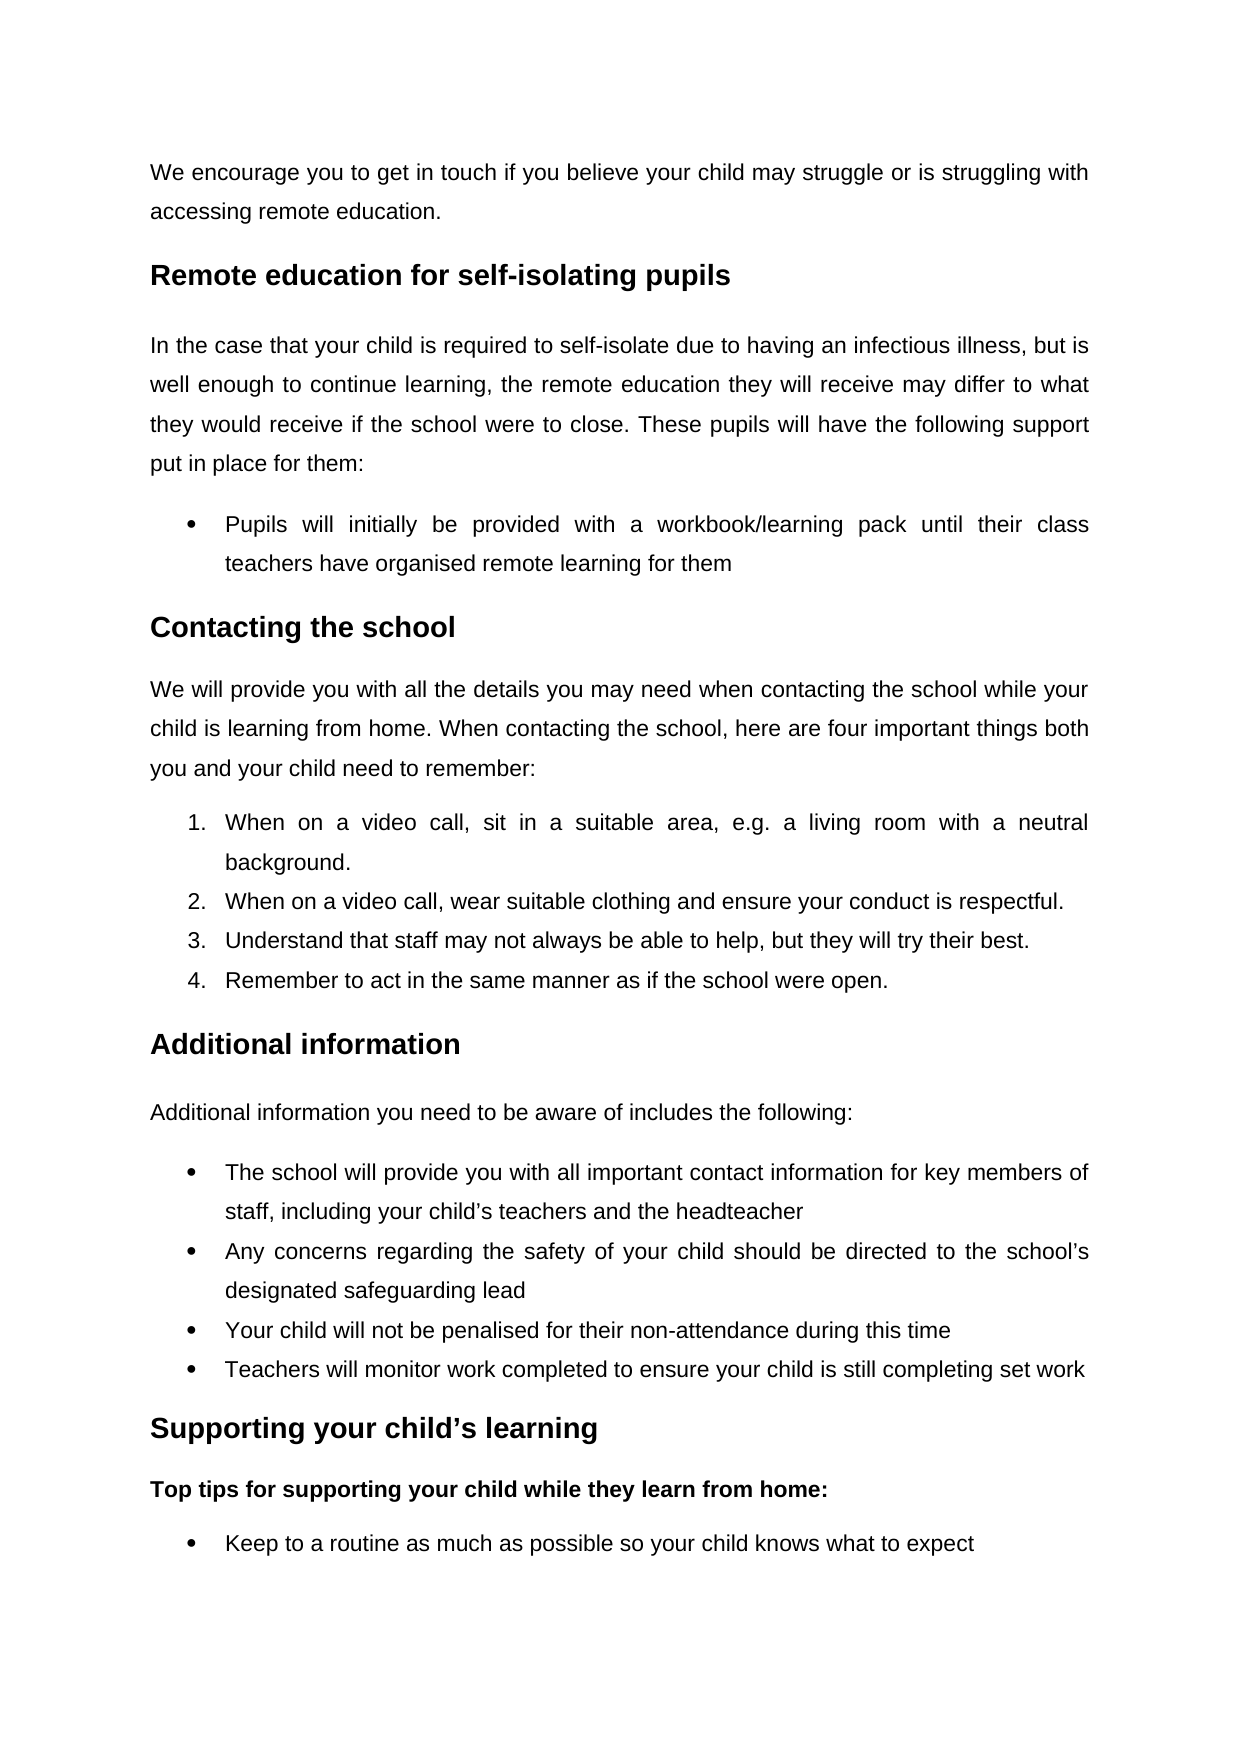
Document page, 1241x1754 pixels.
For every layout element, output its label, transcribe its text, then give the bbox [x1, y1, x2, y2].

text We will provide you with all the details you may need when contacting the school while your child is learning from home. When contacting the school, here are four important things both you and your child need to remember: [150, 676, 1090, 781]
list Keep to a routine as much as possible so your child knows what to expect [187, 1530, 1090, 1557]
subtitle Remote education for self-isolating pupils [150, 258, 1090, 292]
list When on a video call, sit in a suitable area, e.g. a living room with a neutral background. [187, 809, 1090, 875]
list Remember to act in the same manner as if the school were open. [187, 967, 1090, 993]
list Understand that staff may not always be able to help, but they will try their best. [187, 927, 1090, 954]
text We encourage you to get in touch if you believe your child may struggle or is struggling with accessing remote education. [150, 158, 1090, 224]
subtitle Additional information [150, 1027, 1090, 1061]
text Top tips for supporting your child while they learn from home: [150, 1476, 1090, 1502]
list Teachers will monitor work completed to ensure your child is still completing set work [187, 1356, 1090, 1382]
subtitle Contacting the school [150, 610, 1090, 644]
text Additional information you need to be aware of includes the following: [150, 1098, 1090, 1125]
list Pupils will initially be provided with a workbook/learning pack until their class teachers have organised remote learning for them [187, 511, 1090, 576]
subtitle Supporting your child’s learning [150, 1411, 1090, 1444]
list Any concerns regarding the safety of your child should be directed to the school’s designated safeguarding lead [187, 1238, 1090, 1303]
list When on a video call, wear suitable clothing and ensure your conduct is respectful. [187, 888, 1090, 914]
list Your child will not be penalised for their non-attendance during this time [187, 1317, 1090, 1343]
list The school will provide you with all important contact information for key members of staff, including your child’s teachers and the headteacher [187, 1159, 1090, 1224]
text In the case that your child is required to self-isolate due to having an infectious illness, but is well enough to continue learning, the remote education they will receive may differ to what they would receive if the school were to close. These pupils will have the following support put in place for them: [150, 332, 1090, 477]
